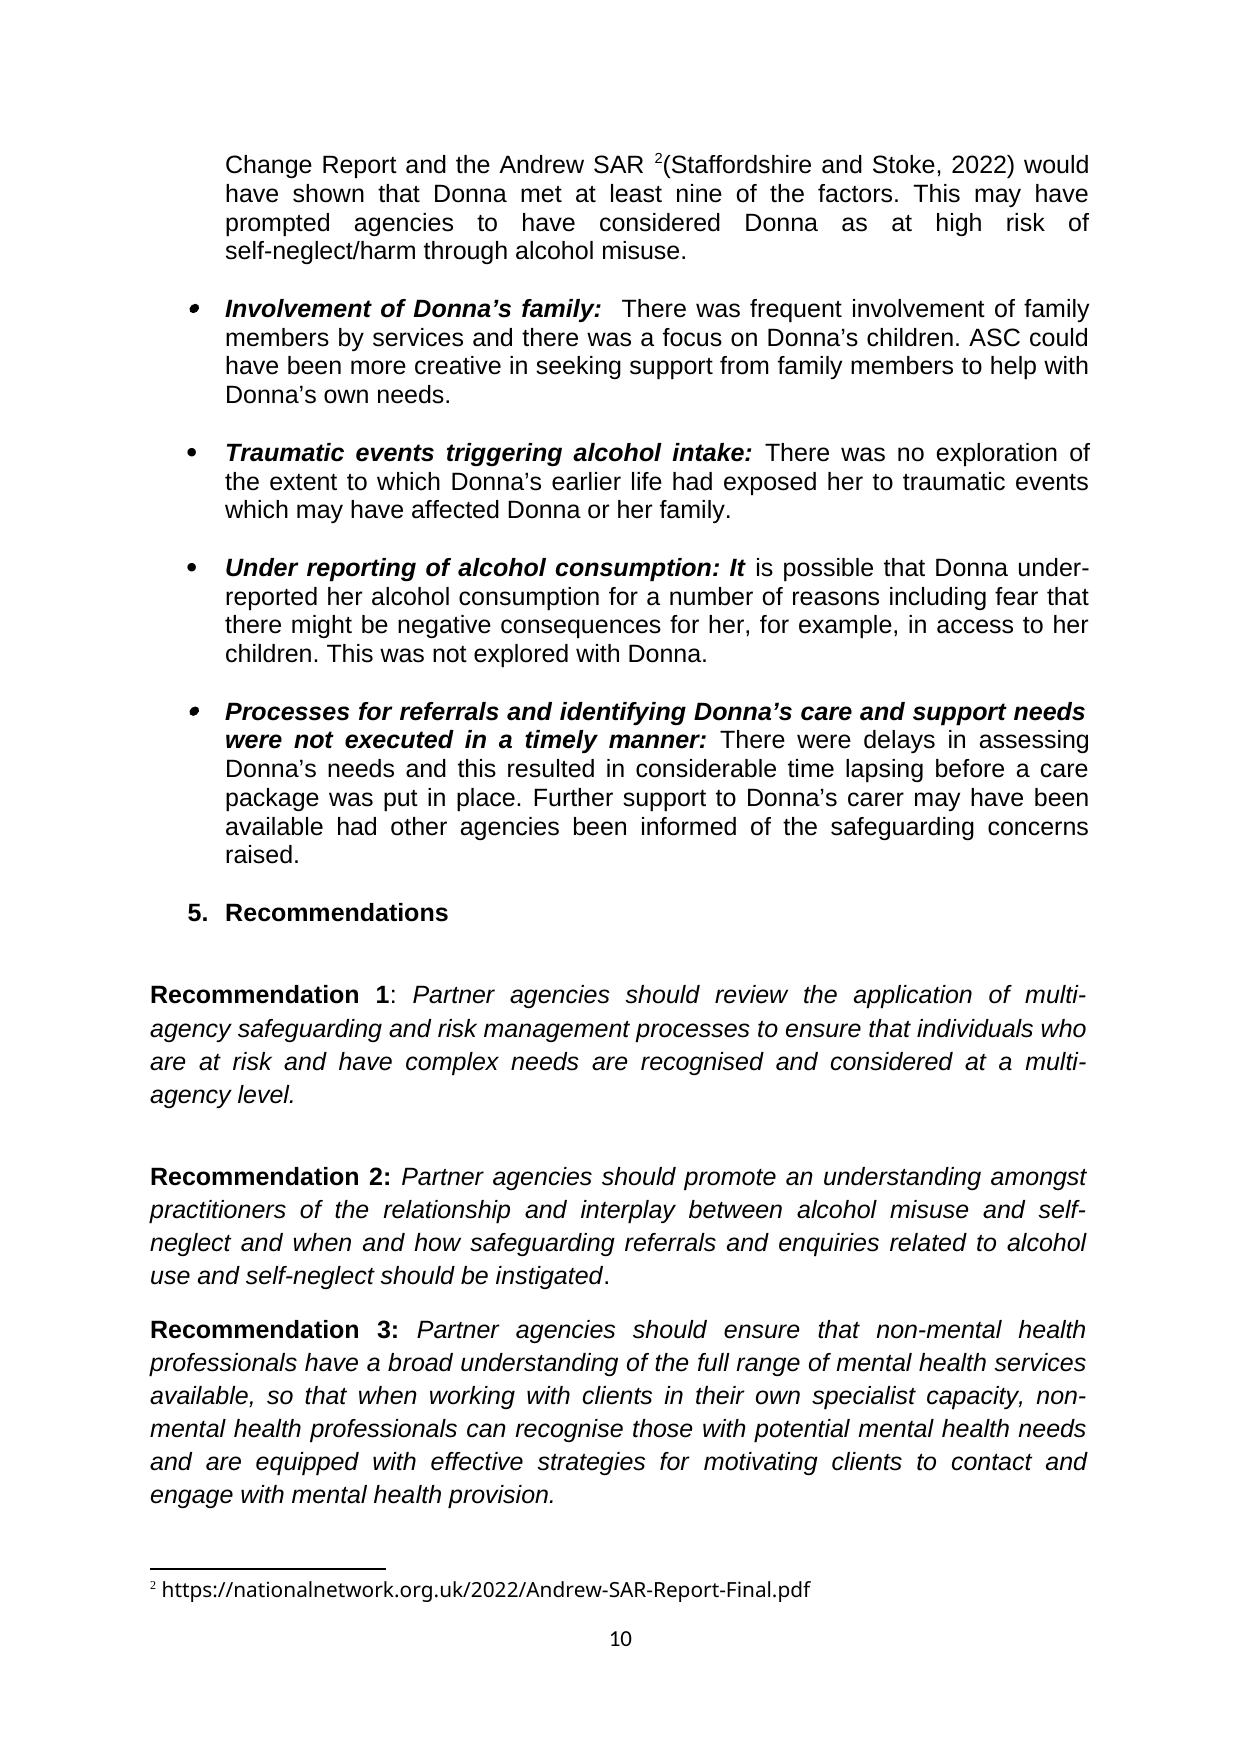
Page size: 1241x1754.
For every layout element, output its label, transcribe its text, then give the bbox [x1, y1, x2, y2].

subtitle Recommendation 1: Partner agencies should review the application of multi-agency safeguarding and risk management processes to ensure that individuals who are at risk and have complex needs are recognised and considered at a multi-agency level. [150, 981, 1090, 1108]
list Processes for referrals and identifying Donna’s care and support needs were not executed in a timely manner: There were delays in assessing Donna’s needs and this resulted in considerable time lapsing before a care package was put in place. Further support to Donna’s carer may have been available had other agencies been informed of the safeguarding concerns raised. [187, 697, 1090, 869]
list Traumatic events triggering alcohol intake: There was no exploration of the extent to which Donna’s earlier life had exposed her to traumatic events which may have affected Donna or her family. [187, 438, 1090, 524]
subtitle Recommendation 2: Partner agencies should promote an understanding amongst practitioners of the relationship and interplay between alcohol misuse and self-neglect and when and how safeguarding referrals and enquiries related to alcohol use and self-neglect should be instigated. [150, 1162, 1090, 1290]
subtitle Recommendations [187, 898, 1090, 927]
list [187, 150, 1090, 265]
subtitle Recommendation 3: Partner agencies should ensure that non-mental health professionals have a broad understanding of the full range of mental health services available, so that when working with clients in their own specialist capacity, non-mental health professionals can recognise those with potential mental health needs and are equipped with effective strategies for motivating clients to contact and engage with mental health provision. [150, 1315, 1090, 1509]
list Under reporting of alcohol consumption: It is possible that Donna under-reported her alcohol consumption for a number of reasons including fear that there might be negative consequences for her, for example, in access to her children. This was not explored with Donna. [187, 553, 1090, 668]
list Involvement of Donna’s family: There was frequent involvement of family members by services and there was a focus on Donna’s children. ASC could have been more creative in seeking support from family members to help with Donna’s own needs. [187, 294, 1090, 409]
